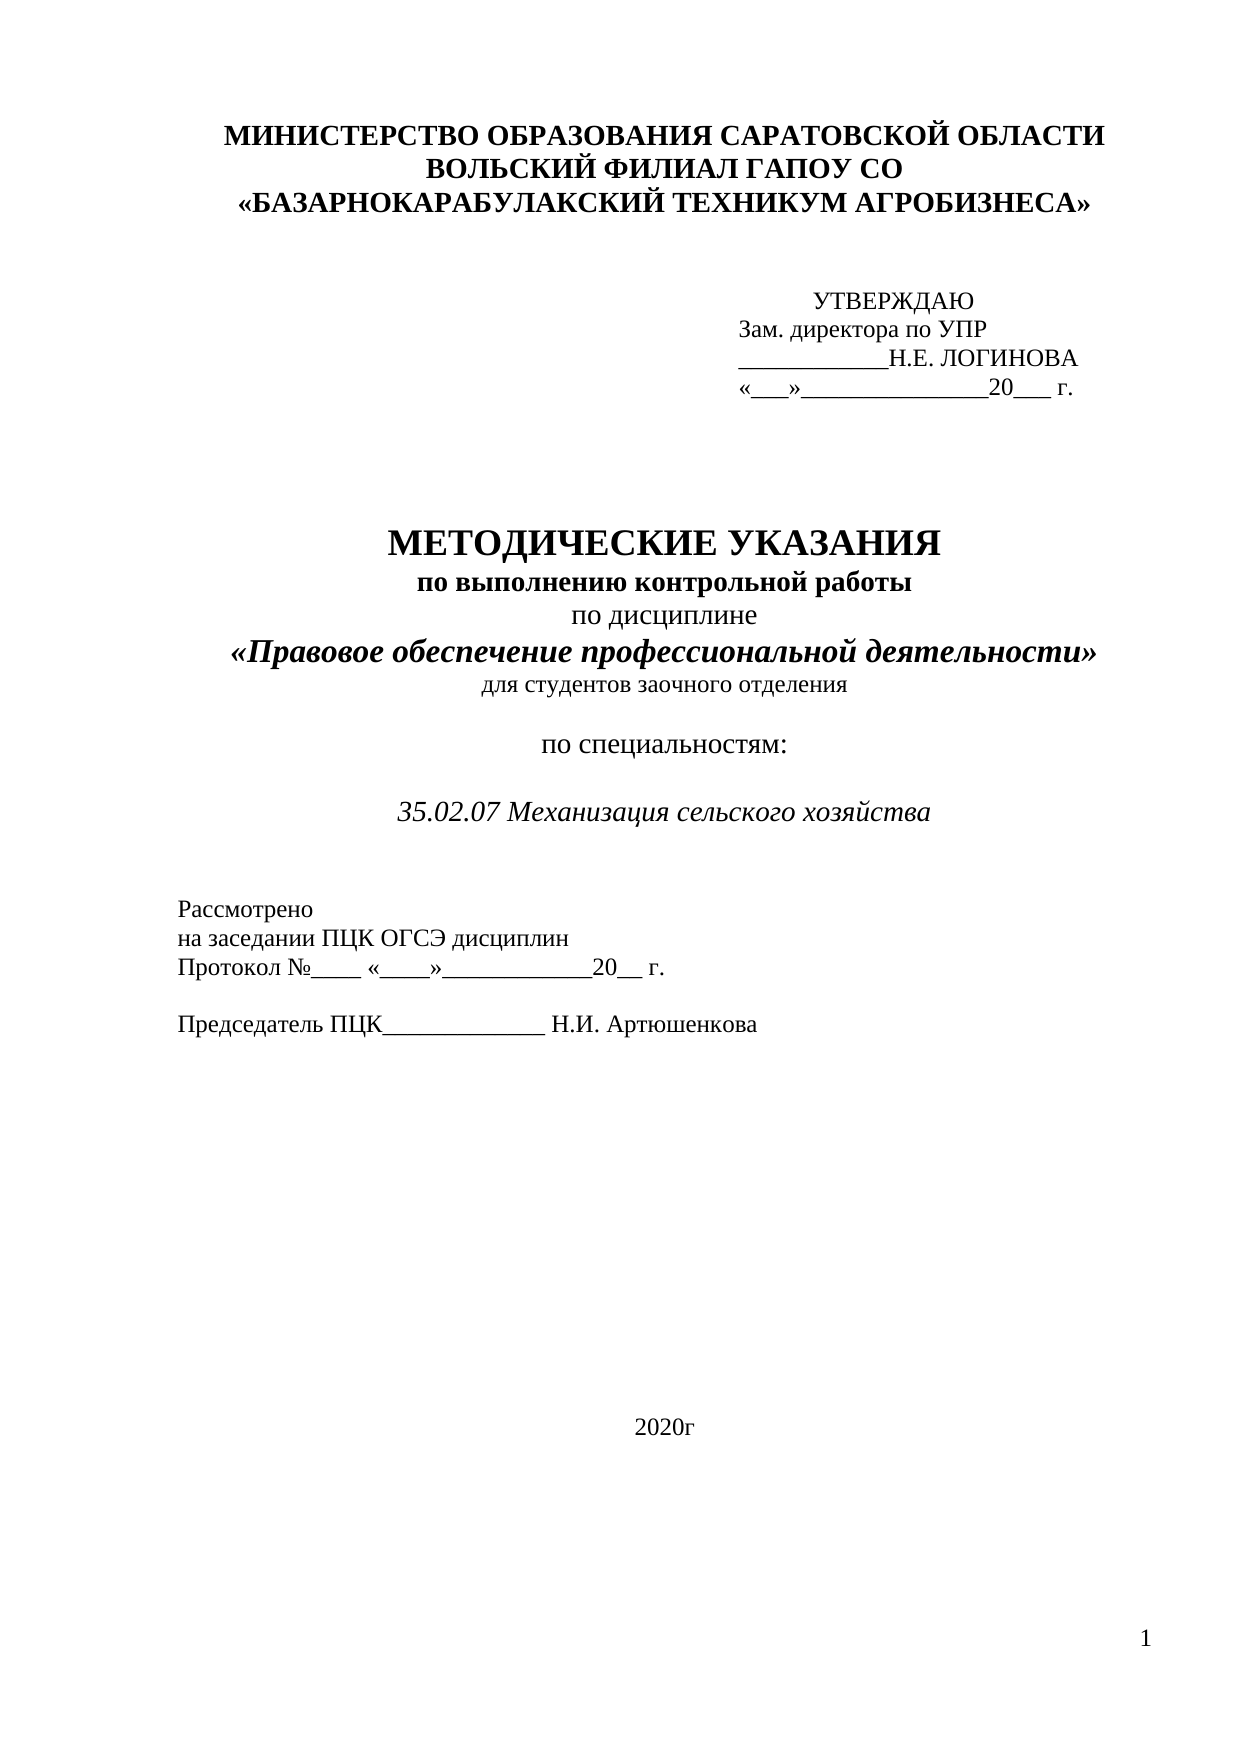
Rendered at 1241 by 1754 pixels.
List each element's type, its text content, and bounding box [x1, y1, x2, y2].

text 2020г [177, 1412, 1152, 1441]
text Зам. директора по УПР [738, 314, 1152, 343]
text Председатель ПЦК_____________ Н.И. Артюшенкова [177, 1009, 1152, 1038]
text по выполнению контрольной работы [177, 564, 1152, 597]
text ВОЛЬСКИЙ ФИЛИАЛ ГАПОУ СО [177, 152, 1152, 185]
text «___»_______________20___ г. [738, 372, 1152, 401]
text 35.02.07 Механизация сельского хозяйства [177, 794, 1152, 827]
text «Правовое обеспечение профессиональной деятельности» [177, 631, 1152, 669]
text на заседании ПЦК ОГСЭ дисциплин [177, 923, 1152, 952]
text для студентов заочного отделения [177, 669, 1152, 698]
text Утверждаю [738, 286, 1152, 314]
text по дисциплине [177, 597, 1152, 631]
text МИНИСТЕРСТВО ОБРАЗОВАНИЯ САРАТОВСКОЙ ОБЛАСТИ [177, 118, 1152, 152]
text «БАЗАРНОКАРАБУЛАКСКИЙ ТЕХНИКУМ АГРОБИЗНЕСА» [177, 185, 1152, 219]
text Протокол №____ «____»____________20__ г. [177, 952, 1152, 981]
text ____________Н.Е. ЛОГИНОВА [738, 343, 1152, 372]
text Рассмотрено [177, 894, 1152, 923]
text МЕТОДИЧЕСКИЕ УКАЗАНИЯ [177, 521, 1152, 564]
text по специальностям: [177, 727, 1152, 760]
